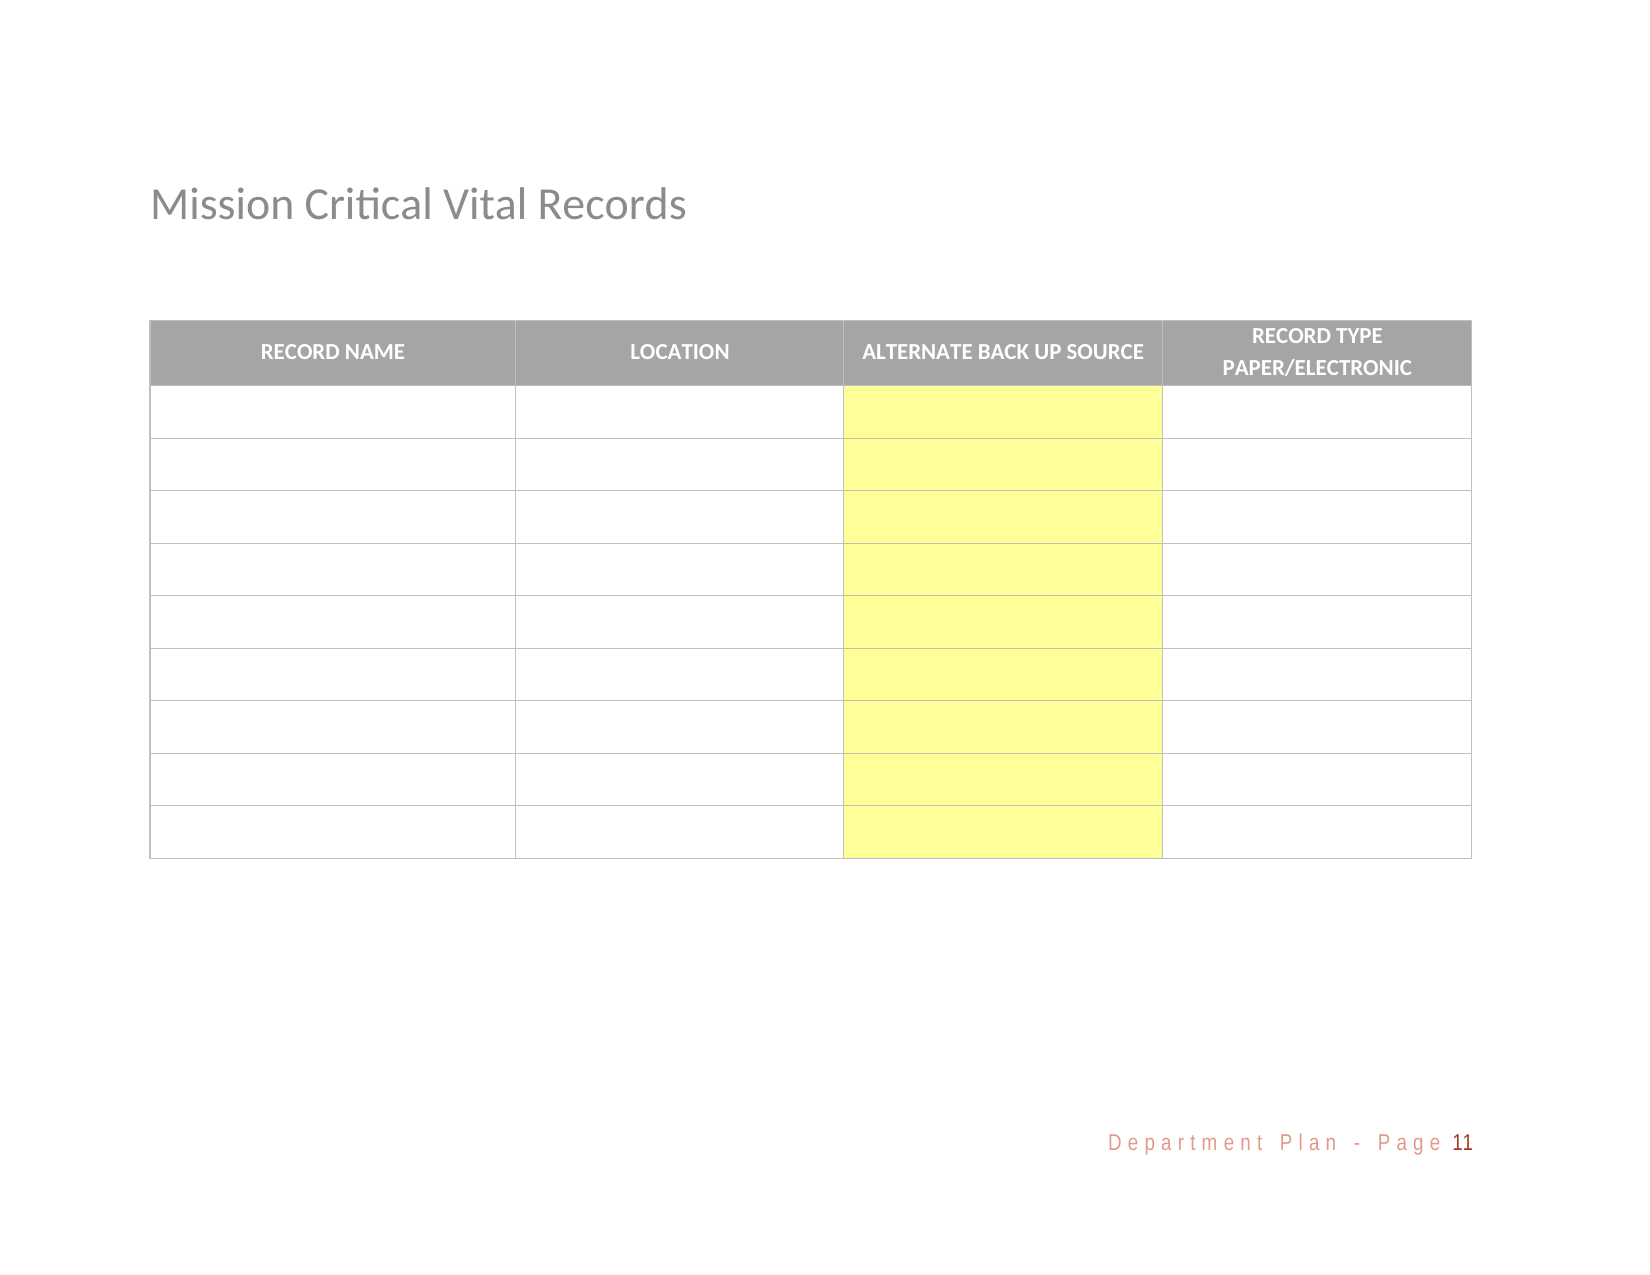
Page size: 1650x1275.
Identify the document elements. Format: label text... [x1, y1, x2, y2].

table_cell [151, 491, 515, 543]
table_cell [844, 754, 1162, 805]
table_cell [844, 806, 1162, 858]
table_cell [844, 649, 1162, 700]
table_cell [516, 439, 843, 490]
table_header LOCATION [516, 321, 843, 385]
table_cell [844, 544, 1162, 595]
table_cell [1163, 491, 1471, 543]
table_cell [516, 596, 843, 648]
table_cell [516, 544, 843, 595]
table_cell [844, 386, 1162, 438]
table_cell [844, 491, 1162, 543]
table_cell [516, 701, 843, 753]
table_cell [1163, 544, 1471, 595]
table_cell [151, 754, 515, 805]
table_cell [1163, 701, 1471, 753]
table_cell [516, 806, 843, 858]
table_cell [1163, 439, 1471, 490]
table_cell [1163, 806, 1471, 858]
table_cell [151, 596, 515, 648]
subtitle Mission Critical Vital Records [150, 175, 1500, 231]
table_cell [1163, 596, 1471, 648]
table_cell [151, 544, 515, 595]
table_cell [1163, 754, 1471, 805]
table_cell [151, 386, 515, 438]
table_cell [1163, 386, 1471, 438]
table_header RECORD NAME [151, 321, 515, 385]
table_cell [516, 386, 843, 438]
table_cell [151, 439, 515, 490]
table_cell [516, 649, 843, 700]
table_cell [516, 491, 843, 543]
table_cell [516, 754, 843, 805]
table_cell [1163, 649, 1471, 700]
table_cell [844, 701, 1162, 753]
table_header RECORD TYPE PAPER/ELECTRONIC [1163, 321, 1471, 385]
table_cell [844, 596, 1162, 648]
table_cell [151, 806, 515, 858]
table_cell [844, 439, 1162, 490]
table_cell [151, 649, 515, 700]
table_header ALTERNATE BACK UP SOURCE [844, 321, 1162, 385]
table_cell [151, 701, 515, 753]
